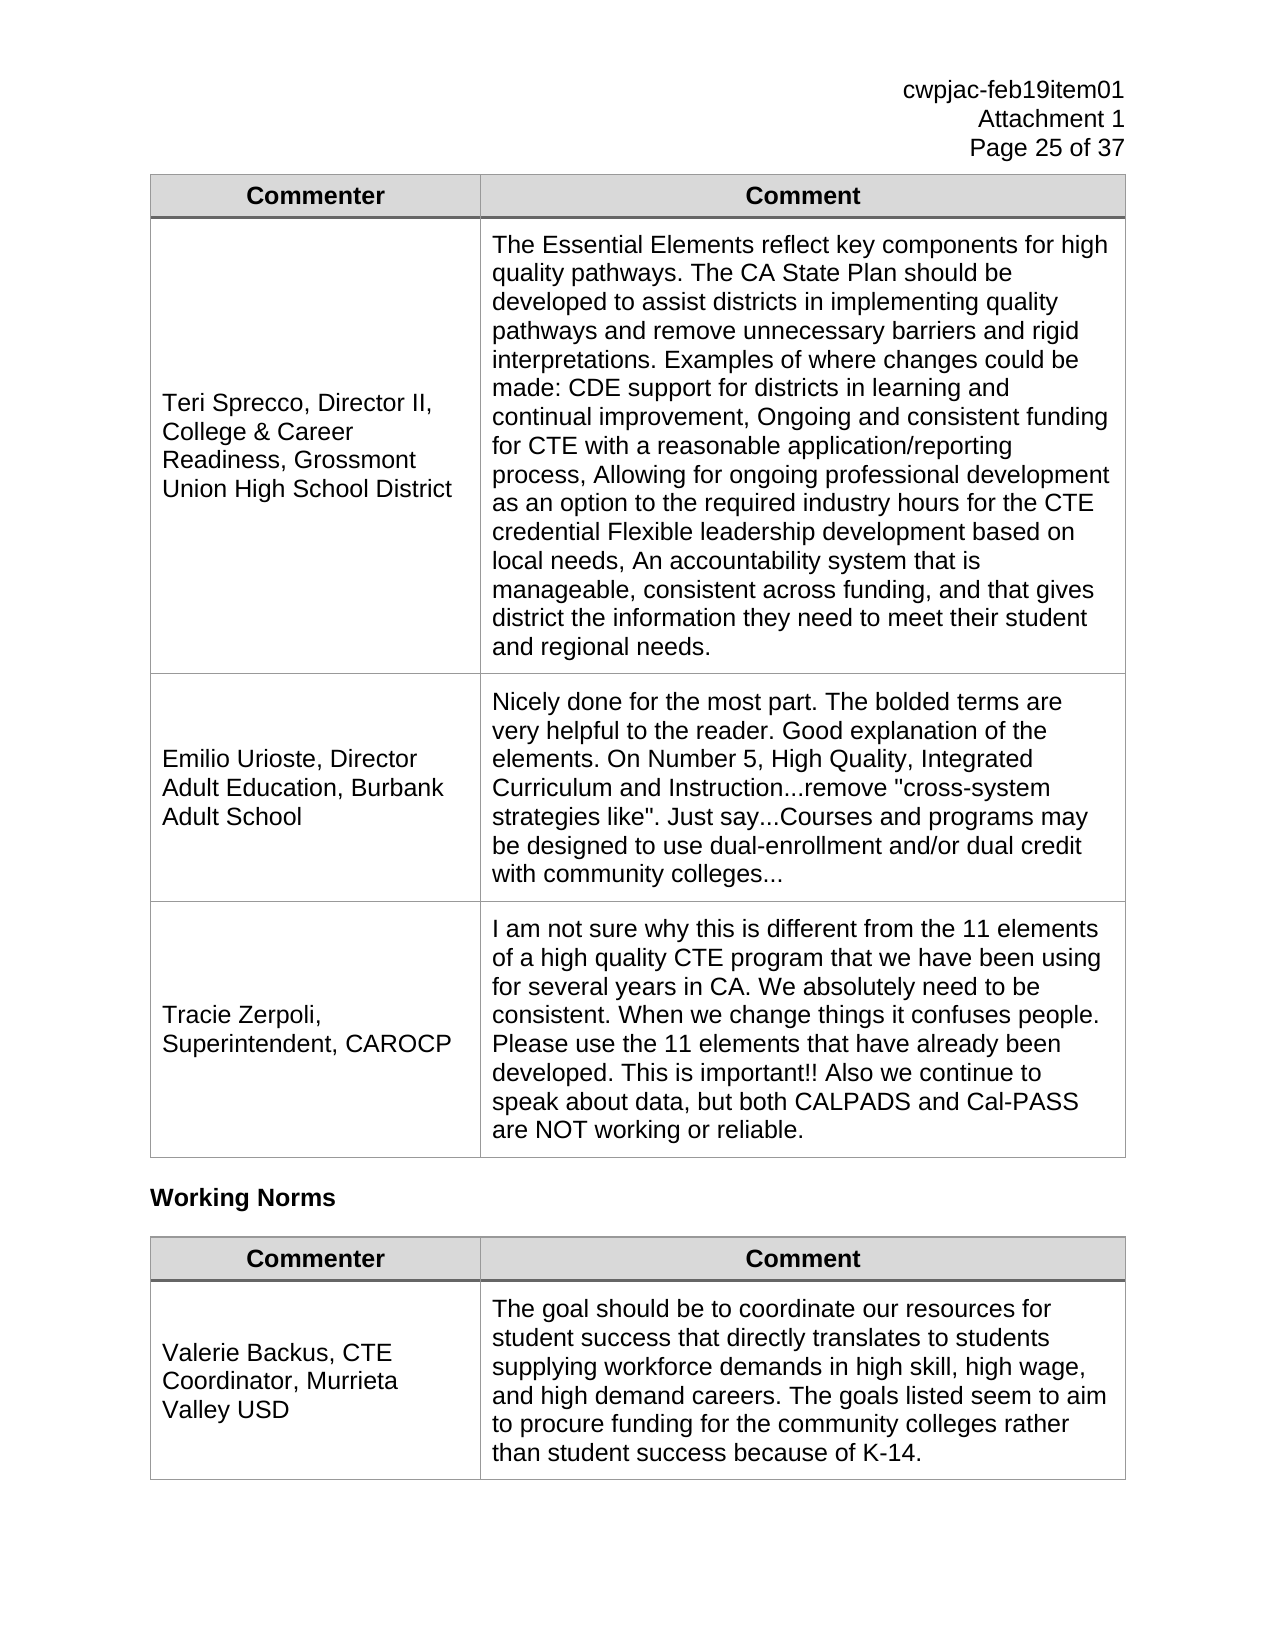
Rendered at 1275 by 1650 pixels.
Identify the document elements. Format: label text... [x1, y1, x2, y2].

table_cell The Essential Elements reflect key components for high quality pathways. The CA State Plan should be developed to assist districts in implementing quality pathways and remove unnecessary barriers and rigid interpretations. Examples of where changes could be made: CDE support for districts in learning and continual improvement, Ongoing and consistent funding for CTE with a reasonable application/reporting process, Allowing for ongoing professional development as an option to the required industry hours for the CTE credential Flexible leadership development based on local needs, An accountability system that is manageable, consistent across funding, and that gives district the information they need to meet their student and regional needs. [481, 219, 1125, 673]
table_cell I am not sure why this is different from the 11 elements of a high quality CTE program that we have been using for several years in CA. We absolutely need to be consistent. When we change things it confuses people. Please use the 11 elements that have already been developed. This is important!! Also we continue to speak about data, but both CALPADS and Cal-PASS are NOT working or reliable. [481, 902, 1125, 1157]
table_cell Valerie Backus, CTE Coordinator, Murrieta Valley USD [151, 1282, 480, 1479]
table_cell Nicely done for the most part. The bolded terms are very helpful to the reader. Good explanation of the elements. On Number 5, High Quality, Integrated Curriculum and Instruction...remove "cross-system strategies like". Just say...Courses and programs may be designed to use dual-enrollment and/or dual credit with community colleges... [481, 674, 1125, 901]
table_cell Emilio Urioste, Director Adult Education, Burbank Adult School [151, 674, 480, 901]
table_header Comment [481, 1238, 1125, 1279]
table_cell The goal should be to coordinate our resources for student success that directly translates to students supplying workforce demands in high skill, high wage, and high demand careers. The goals listed seem to aim to procure funding for the community colleges rather than student success because of K-14. [481, 1282, 1125, 1479]
table_cell Teri Sprecco, Director II, College & Career Readiness, Grossmont Union High School District [151, 219, 480, 673]
subtitle Working Norms [150, 1183, 1125, 1211]
table_header Commenter [151, 1238, 480, 1279]
table_header Comment [481, 175, 1125, 216]
table_header Commenter [151, 175, 480, 216]
table_cell Tracie Zerpoli, Superintendent, CAROCP [151, 902, 480, 1157]
